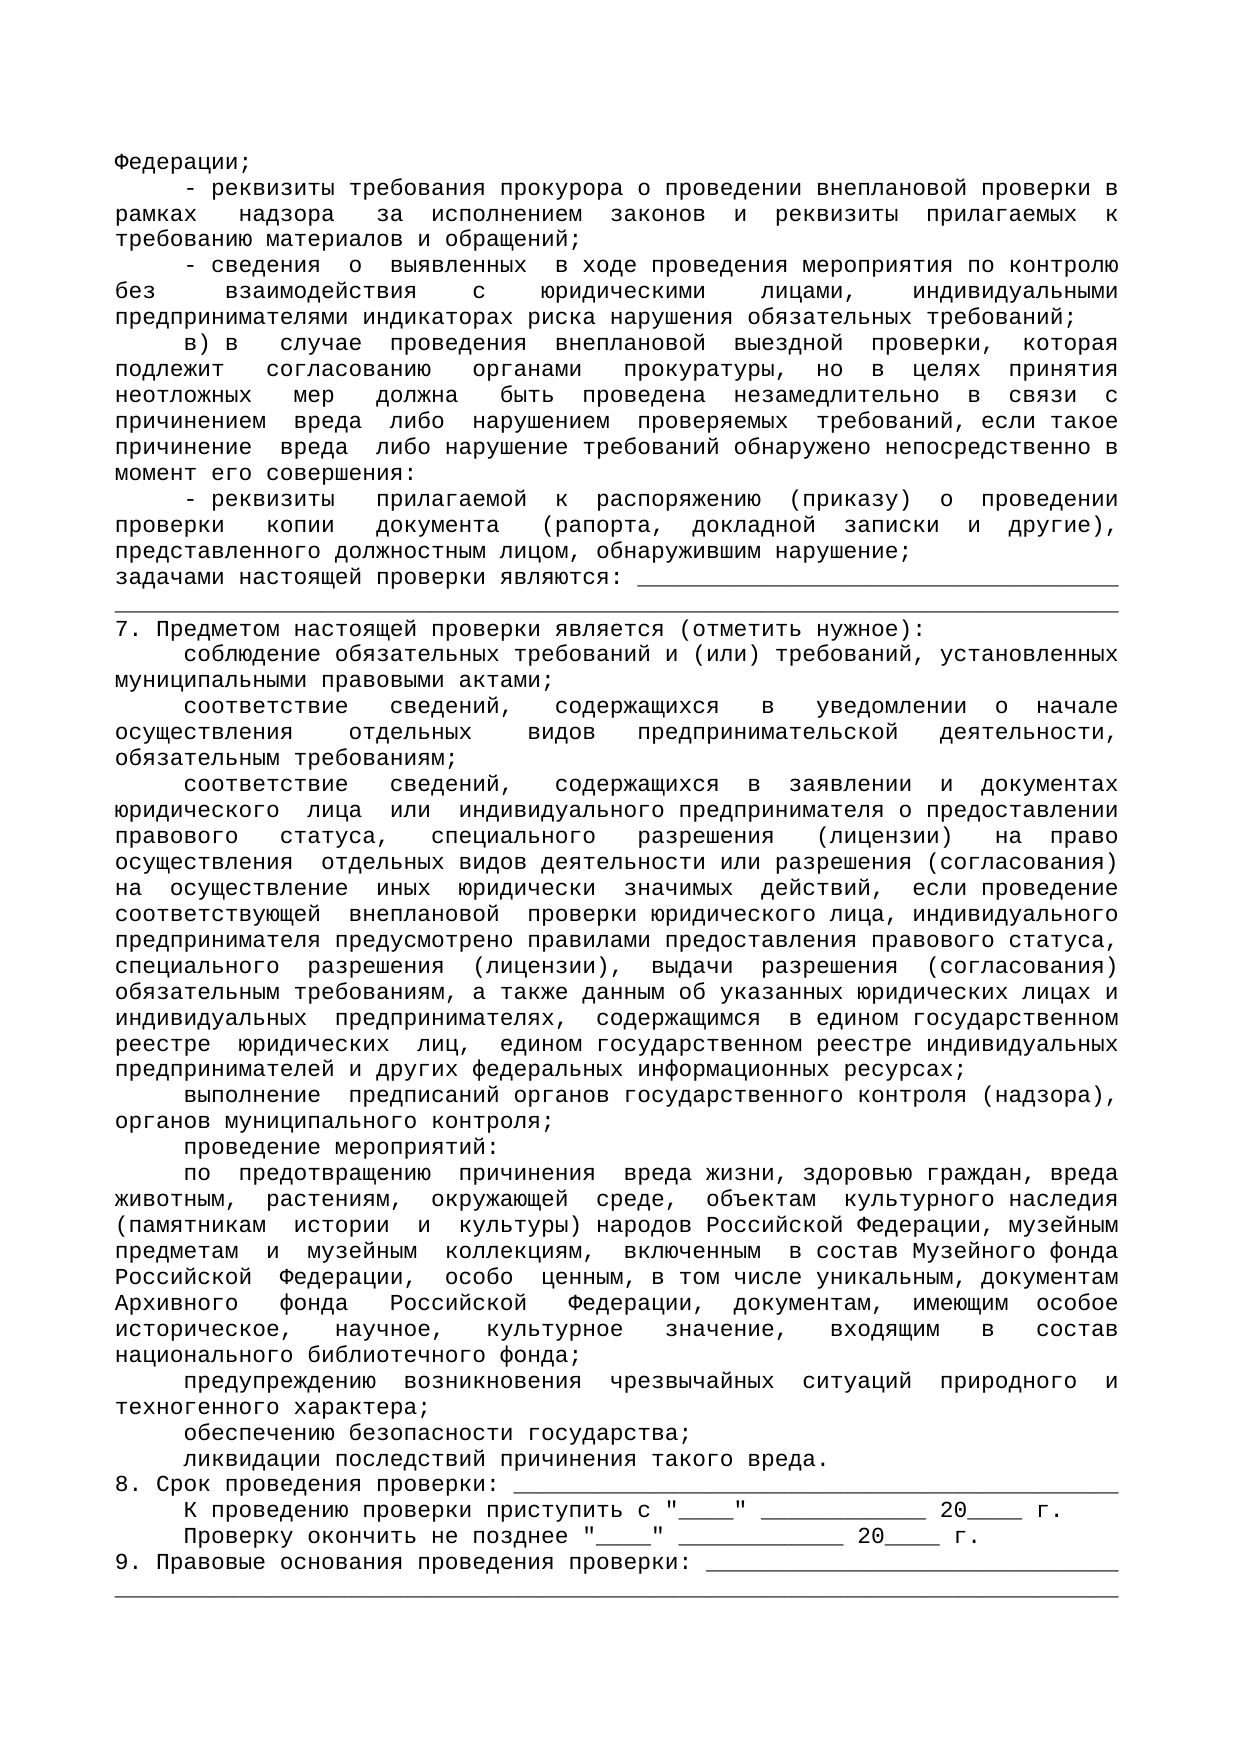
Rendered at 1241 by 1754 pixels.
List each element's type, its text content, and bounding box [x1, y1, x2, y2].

text правового статуса, специального разрешения (лицензии) на право [114, 824, 1157, 850]
text предупреждению возникновения чрезвычайных ситуаций природного и [114, 1369, 1157, 1395]
text К проведению проверки приступить с "____" ____________ 20____ г. [114, 1499, 1157, 1525]
text задачами настоящей проверки являются: ___________________________________ [114, 565, 1157, 591]
text органов муниципального контроля; [114, 1110, 1157, 1136]
text соблюдение обязательных требований и (или) требований, установленных [114, 643, 1157, 669]
text представленного должностным лицом, обнаружившим нарушение; [114, 539, 1157, 565]
text (памятникам истории и культуры) народов Российской Федерации, музейным [114, 1213, 1157, 1239]
text осуществления отдельных видов предпринимательской деятельности, [114, 721, 1157, 747]
text ликвидации последствий причинения такого вреда. [114, 1447, 1157, 1473]
text Российской Федерации, особо ценным, в том числе уникальным, документам [114, 1265, 1157, 1291]
text муниципальными правовыми актами; [114, 669, 1157, 695]
text требованию материалов и обращений; [114, 228, 1157, 254]
text предпринимателей и других федеральных информационных ресурсах; [114, 1058, 1157, 1084]
text проверки копии документа (рапорта, докладной записки и другие), [114, 513, 1157, 539]
text обеспечению безопасности государства; [114, 1421, 1157, 1447]
text соответствие сведений, содержащихся в заявлении и документах [114, 772, 1157, 798]
text без взаимодействия с юридическими лицами, индивидуальными [114, 280, 1157, 306]
text реестре юридических лиц, едином государственном реестре индивидуальных [114, 1032, 1157, 1058]
text - реквизиты требования прокурора о проведении внеплановой проверки в [114, 176, 1157, 202]
text подлежит согласованию органами прокуратуры, но в целях принятия [114, 357, 1157, 383]
text предпринимателя предусмотрено правилами предоставления правового статуса, [114, 928, 1157, 954]
text предметам и музейным коллекциям, включенным в состав Музейного фонда [114, 1239, 1157, 1265]
text историческое, научное, культурное значение, входящим в состав [114, 1317, 1157, 1343]
text предпринимателями индикаторах риска нарушения обязательных требований; [114, 306, 1157, 332]
text 7. Предметом настоящей проверки является (отметить нужное): [114, 617, 1157, 643]
text выполнение предписаний органов государственного контроля (надзора), [114, 1084, 1157, 1110]
text специального разрешения (лицензии), выдачи разрешения (согласования) [114, 954, 1157, 980]
text в) в случае проведения внеплановой выездной проверки, которая [114, 332, 1157, 357]
text животным, растениям, окружающей среде, объектам культурного наследия [114, 1187, 1157, 1213]
text неотложных мер должна быть проведена незамедлительно в связи с [114, 383, 1157, 409]
text соответствие сведений, содержащихся в уведомлении о начале [114, 695, 1157, 721]
text обязательным требованиям, а также данным об указанных юридических лицах и [114, 980, 1157, 1006]
text по предотвращению причинения вреда жизни, здоровью граждан, вреда [114, 1162, 1157, 1187]
text рамках надзора за исполнением законов и реквизиты прилагаемых к [114, 202, 1157, 228]
text юридического лица или индивидуального предпринимателя о предоставлении [114, 798, 1157, 824]
text _________________________________________________________________________ [114, 591, 1157, 617]
text момент его совершения: [114, 461, 1157, 487]
text проведение мероприятий: [114, 1136, 1157, 1162]
text _________________________________________________________________________ [114, 1577, 1157, 1602]
text национального библиотечного фонда; [114, 1343, 1157, 1369]
text Архивного фонда Российской Федерации, документам, имеющим особое [114, 1291, 1157, 1317]
text причинение вреда либо нарушение требований обнаружено непосредственно в [114, 435, 1157, 461]
text соответствующей внеплановой проверки юридического лица, индивидуального [114, 902, 1157, 928]
text - реквизиты прилагаемой к распоряжению (приказу) о проведении [114, 487, 1157, 513]
text Проверку окончить не позднее "____" ____________ 20____ г. [114, 1525, 1157, 1551]
text Федерации; [114, 150, 1157, 176]
text 9. Правовые основания проведения проверки: ______________________________ [114, 1551, 1157, 1577]
text осуществления отдельных видов деятельности или разрешения (согласования) [114, 850, 1157, 876]
text техногенного характера; [114, 1395, 1157, 1421]
text причинением вреда либо нарушением проверяемых требований, если такое [114, 409, 1157, 435]
text 8. Срок проведения проверки: ____________________________________________ [114, 1473, 1157, 1499]
text индивидуальных предпринимателях, содержащимся в едином государственном [114, 1006, 1157, 1032]
text на осуществление иных юридически значимых действий, если проведение [114, 876, 1157, 902]
text обязательным требованиям; [114, 747, 1157, 772]
text - сведения о выявленных в ходе проведения мероприятия по контролю [114, 254, 1157, 280]
